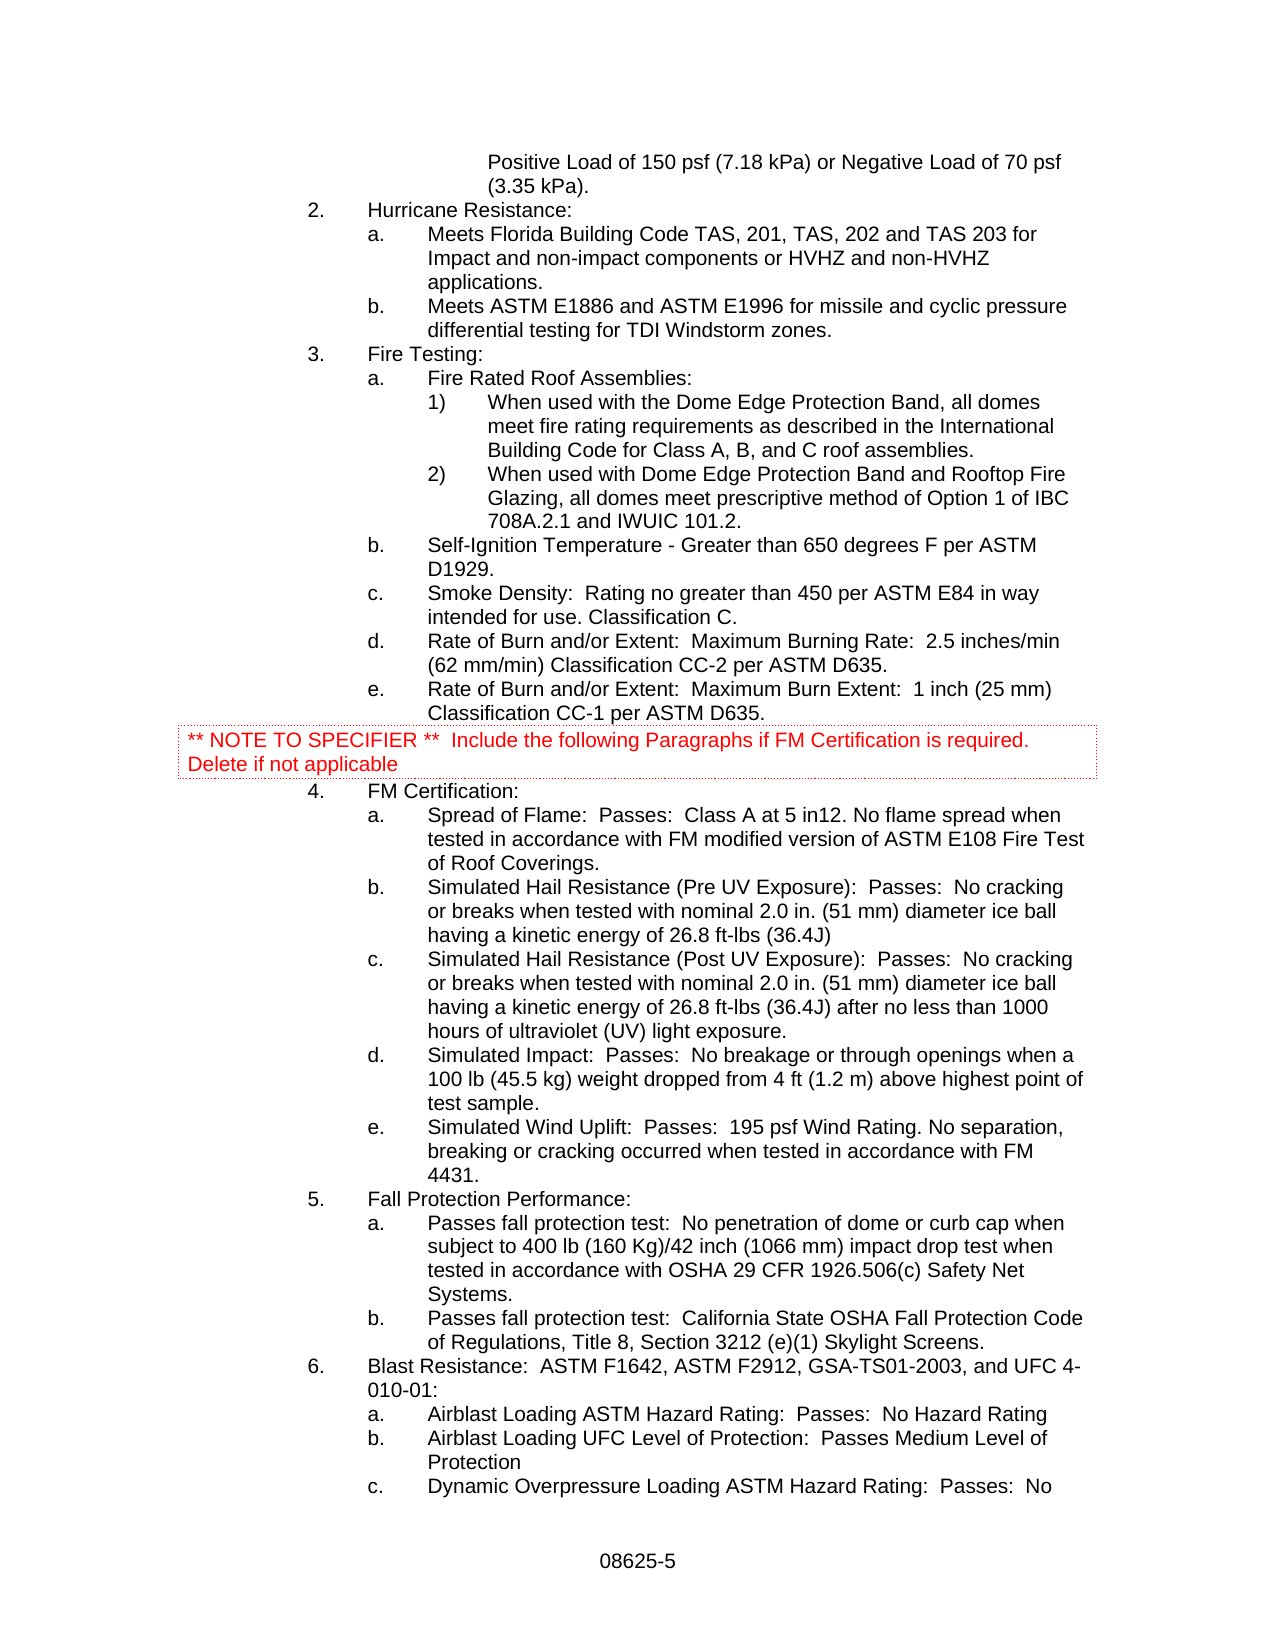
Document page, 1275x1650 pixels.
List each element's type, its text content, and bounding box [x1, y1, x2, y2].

text When used with Dome Edge Protection Band and Rooftop Fire Glazing, all domes meet prescriptive method of Option 1 of IBC 708A.2.1 and IWUIC 101.2. [427, 461, 1087, 533]
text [427, 150, 1087, 198]
text Rate of Burn and/or Extent: Maximum Burning Rate: 2.5 inches/min (62 mm/min) Classification CC-2 per ASTM D635. [367, 629, 1087, 677]
text FM Certification: [307, 779, 1087, 803]
text Simulated Hail Resistance (Post UV Exposure): Passes: No cracking or breaks when tested with nominal 2.0 in. (51 mm) diameter ice ball having a kinetic energy of 26.8 ft-lbs (36.4J) after no less than 1000 hours of ultraviolet (UV) light exposure. [367, 947, 1087, 1043]
text Airblast Loading ASTM Hazard Rating: Passes: No Hazard Rating [367, 1402, 1087, 1426]
text Simulated Wind Uplift: Passes: 195 psf Wind Rating. No separation, breaking or cracking occurred when tested in accordance with FM 4431. [367, 1114, 1087, 1186]
text Passes fall protection test: California State OSHA Fall Protection Code of Regulations, Title 8, Section 3212 (e)(1) Skylight Screens. [367, 1306, 1087, 1354]
text When used with the Dome Edge Protection Band, all domes meet fire rating requirements as described in the International Building Code for Class A, B, and C roof assemblies. [427, 389, 1087, 461]
text Blast Resistance: ASTM F1642, ASTM F2912, GSA-TS01-2003, and UFC 4-010-01: [307, 1354, 1087, 1402]
text Fire Testing: [307, 342, 1087, 366]
text ** NOTE TO SPECIFIER ** Include the following Paragraphs if FM Certification is required. Delete if not applicable [178, 725, 1097, 779]
text Passes fall protection test: No penetration of dome or curb cap when subject to 400 lb (160 Kg)/42 inch (1066 mm) impact drop test when tested in accordance with OSHA 29 CFR 1926.506(c) Safety Net Systems. [367, 1210, 1087, 1306]
text Spread of Flame: Passes: Class A at 5 in12. No flame spread when tested in accordance with FM modified version of ASTM E108 Fire Test of Roof Coverings. [367, 803, 1087, 875]
text Meets ASTM E1886 and ASTM E1996 for missile and cyclic pressure differential testing for TDI Windstorm zones. [367, 294, 1087, 342]
text Hurricane Resistance: [307, 198, 1087, 222]
text Rate of Burn and/or Extent: Maximum Burn Extent: 1 inch (25 mm) Classification CC-1 per ASTM D635. [367, 677, 1087, 725]
text Meets Florida Building Code TAS, 201, TAS, 202 and TAS 203 for Impact and non-impact components or HVHZ and non-HVHZ applications. [367, 222, 1087, 294]
text Smoke Density: Rating no greater than 450 per ASTM E84 in way intended for use. Classification C. [367, 581, 1087, 629]
text Simulated Hail Resistance (Pre UV Exposure): Passes: No cracking or breaks when tested with nominal 2.0 in. (51 mm) diameter ice ball having a kinetic energy of 26.8 ft-lbs (36.4J) [367, 875, 1087, 947]
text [367, 1474, 1087, 1498]
text Fall Protection Performance: [307, 1186, 1087, 1210]
text Simulated Impact: Passes: No breakage or through openings when a 100 lb (45.5 kg) weight dropped from 4 ft (1.2 m) above highest point of test sample. [367, 1043, 1087, 1114]
text Fire Rated Roof Assemblies: [367, 366, 1087, 389]
text Self-Ignition Temperature - Greater than 650 degrees F per ASTM D1929. [367, 533, 1087, 581]
text Airblast Loading UFC Level of Protection: Passes Medium Level of Protection [367, 1426, 1087, 1474]
